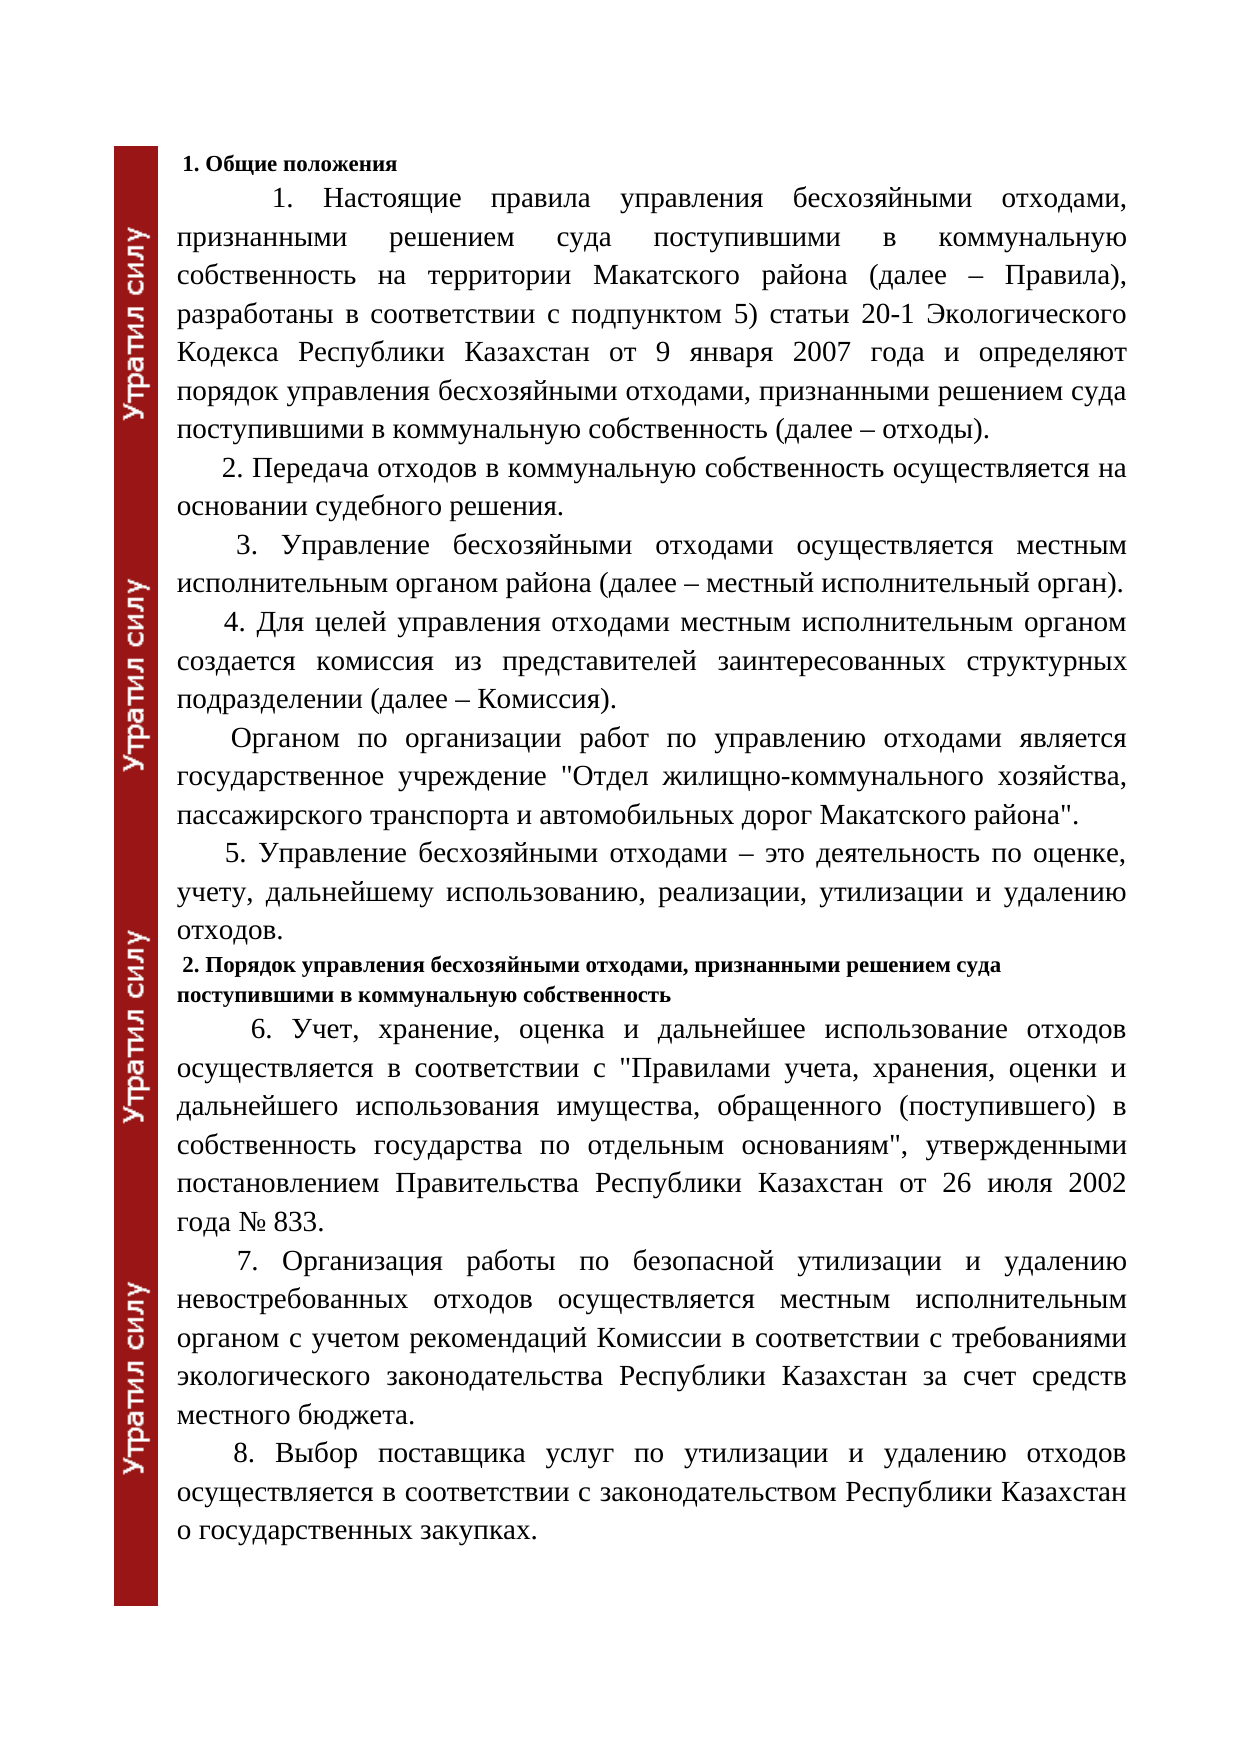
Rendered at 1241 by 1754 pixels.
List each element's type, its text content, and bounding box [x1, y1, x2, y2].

text 6. Учет, хранение, оценка и дальнейшее использование отходов осуществляется в соответствии с "Правилами учета, хранения, оценки и дальнейшего использования имущества, обращенного (поступившего) в собственность государства по отдельным основаниям", утвержденными постановлением Правительства Республики Казахстан от 26 июля 2002 года № 833. [112, 1011, 1128, 1238]
picture [114, 946, 158, 951]
text 1. Настоящие правила управления бесхозяйными отходами, признанными решением суда поступившими в коммунальную собственность на территории Макатского района (далее – Правила), разработаны в соответствии с подпунктом 5) статьи 20-1 Экологического Кодекса Республики Казахстан от 9 января 2007 года и определяют порядок управления бесхозяйными отходами, признанными решением суда поступившими в коммунальную собственность (далее – отходы). [112, 180, 1128, 445]
text 2. Передача отходов в коммунальную собственность осуществляется на основании судебного решения. [112, 450, 1128, 522]
text 1. Общие положения [112, 150, 1128, 176]
text 5. Управление бесхозяйными отходами – это деятельность по оценке, учету, дальнейшему использованию, реализации, утилизации и удалению отходов. [112, 835, 1128, 946]
picture [114, 1238, 158, 1243]
picture [114, 445, 158, 450]
text 3. Управление бесхозяйными отходами осуществляется местным исполнительным органом района (далее – местный исполнительный орган). [112, 527, 1128, 599]
picture [114, 146, 158, 150]
text 4. Для целей управления отходами местным исполнительным органом создается комиссия из представителей заинтересованных структурных подразделении (далее – Комиссия). [112, 604, 1128, 715]
picture [114, 1546, 158, 1606]
text 7. Организация работы по безопасной утилизации и удалению невостребованных отходов осуществляется местным исполнительным органом с учетом рекомендаций Комиссии в соответствии с требованиями экологического законодательства Республики Казахстан за счет средств местного бюджета. [112, 1243, 1128, 1430]
text Органом по организации работ по управлению отходами является государственное учреждение "Отдел жилищно-коммунального хозяйства, пассажирского транспорта и автомобильных дорог Макатского района". [112, 720, 1128, 830]
picture [114, 830, 158, 835]
picture [114, 1430, 158, 1435]
picture [114, 715, 158, 720]
picture [114, 522, 158, 527]
picture [114, 176, 158, 180]
text 2. Порядок управления бесхозяйными отходами, признанными решением суда поступившими в коммунальную собственность [112, 951, 1128, 1008]
picture [114, 599, 158, 604]
text 8. Выбор поставщика услуг по утилизации и удалению отходов осуществляется в соответствии с законодательством Республики Казахстан о государственных закупках. [112, 1435, 1128, 1546]
